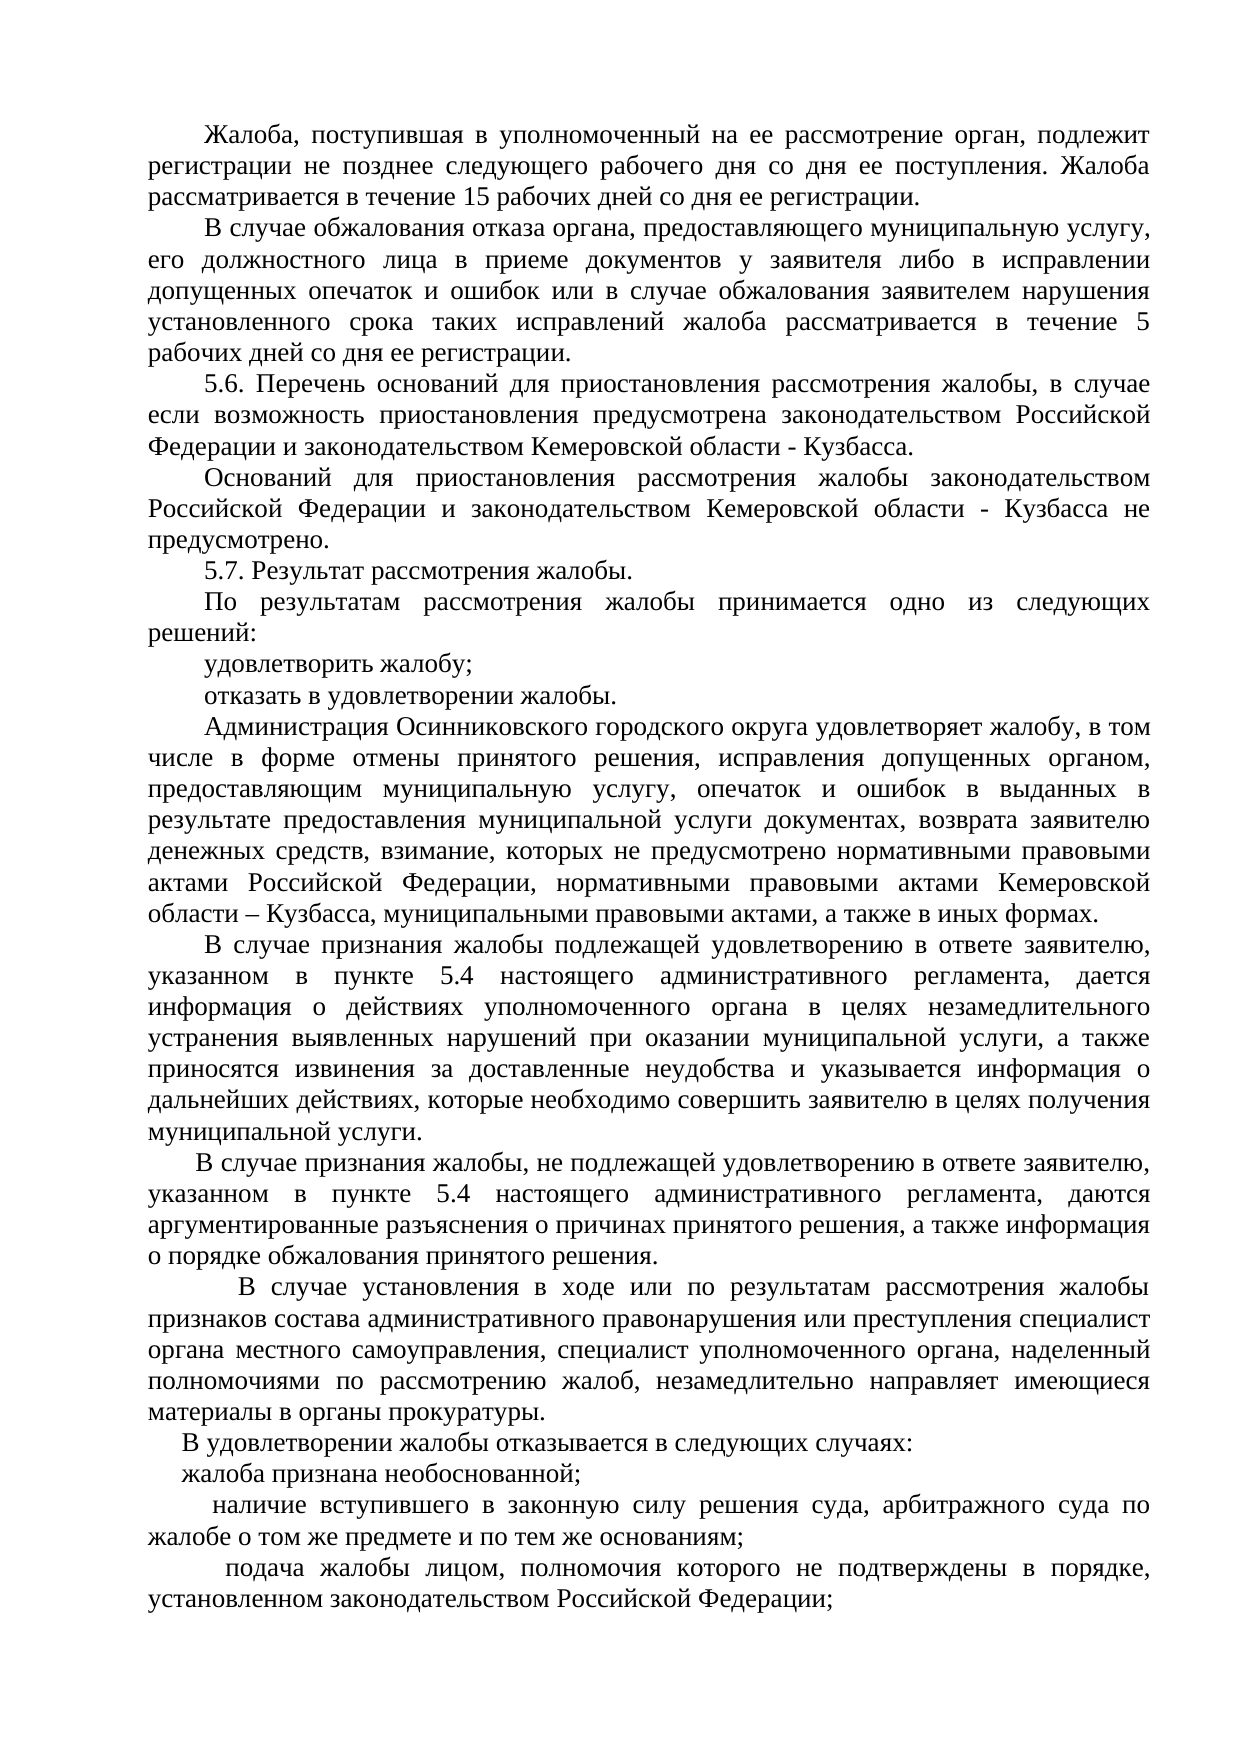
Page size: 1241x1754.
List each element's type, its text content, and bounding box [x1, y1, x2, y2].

text Администрация Осинниковского городского округа удовлетворяет жалобу, в том числе в форме отмены принятого решения, исправления допущенных органом, предоставляющим муниципальную услугу, опечаток и ошибок в выданных в результате предоставления муниципальной услуги документах, возврата заявителю денежных средств, взимание, которых не предусмотрено нормативными правовыми актами Российской Федерации, нормативными правовыми актами Кемеровской области – Кузбасса, муниципальными правовыми актами, а также в иных формах. [148, 710, 1152, 928]
text В удовлетворении жалобы отказывается в следующих случаях: [148, 1426, 1152, 1457]
text В случае установления в ходе или по результатам рассмотрения жалобы признаков состава административного правонарушения или преступления специалист органа местного самоуправления, специалист уполномоченного органа, наделенный полномочиями по рассмотрению жалоб, незамедлительно направляет имеющиеся материалы в органы прокуратуры. [148, 1271, 1152, 1426]
text В случае признания жалобы, не подлежащей удовлетворению в ответе заявителю, указанном в пункте 5.4 настоящего административного регламента, даются аргументированные разъяснения о причинах принятого решения, а также информация о порядке обжалования принятого решения. [148, 1146, 1152, 1271]
text Жалоба, поступившая в уполномоченный на ее рассмотрение орган, подлежит регистрации не позднее следующего рабочего дня со дня ее поступления. Жалоба рассматривается в течение 15 рабочих дней со дня ее регистрации. [148, 118, 1152, 212]
text жалоба признана необоснованной; [148, 1457, 1152, 1488]
text Оснований для приостановления рассмотрения жалобы законодательством Российской Федерации и законодательством Кемеровской области - Кузбасса не предусмотрено. [148, 461, 1152, 554]
text наличие вступившего в законную силу решения суда, арбитражного суда по жалобе о том же предмете и по тем же основаниям; [148, 1488, 1152, 1551]
text В случае обжалования отказа органа, предоставляющего муниципальную услугу, его должностного лица в приеме документов у заявителя либо в исправлении допущенных опечаток и ошибок или в случае обжалования заявителем нарушения установленного срока таких исправлений жалоба рассматривается в течение 5 рабочих дней со дня ее регистрации. [148, 212, 1152, 367]
text подача жалобы лицом, полномочия которого не подтверждены в порядке, установленном законодательством Российской Федерации; [148, 1551, 1152, 1613]
text 5.6. Перечень оснований для приостановления рассмотрения жалобы, в случае если возможность приостановления предусмотрена законодательством Российской Федерации и законодательством Кемеровской области - Кузбасса. [148, 367, 1152, 461]
text удовлетворить жалобу; [148, 648, 1152, 679]
text 5.7. Результат рассмотрения жалобы. [148, 554, 1152, 585]
text По результатам рассмотрения жалобы принимается одно из следующих решений: [148, 585, 1152, 648]
text В случае признания жалобы подлежащей удовлетворению в ответе заявителю, указанном в пункте 5.4 настоящего административного регламента, дается информация о действиях уполномоченного органа в целях незамедлительного устранения выявленных нарушений при оказании муниципальной услуги, а также приносятся извинения за доставленные неудобства и указывается информация о дальнейших действиях, которые необходимо совершить заявителю в целях получения муниципальной услуги. [148, 928, 1152, 1146]
text отказать в удовлетворении жалобы. [148, 679, 1152, 710]
